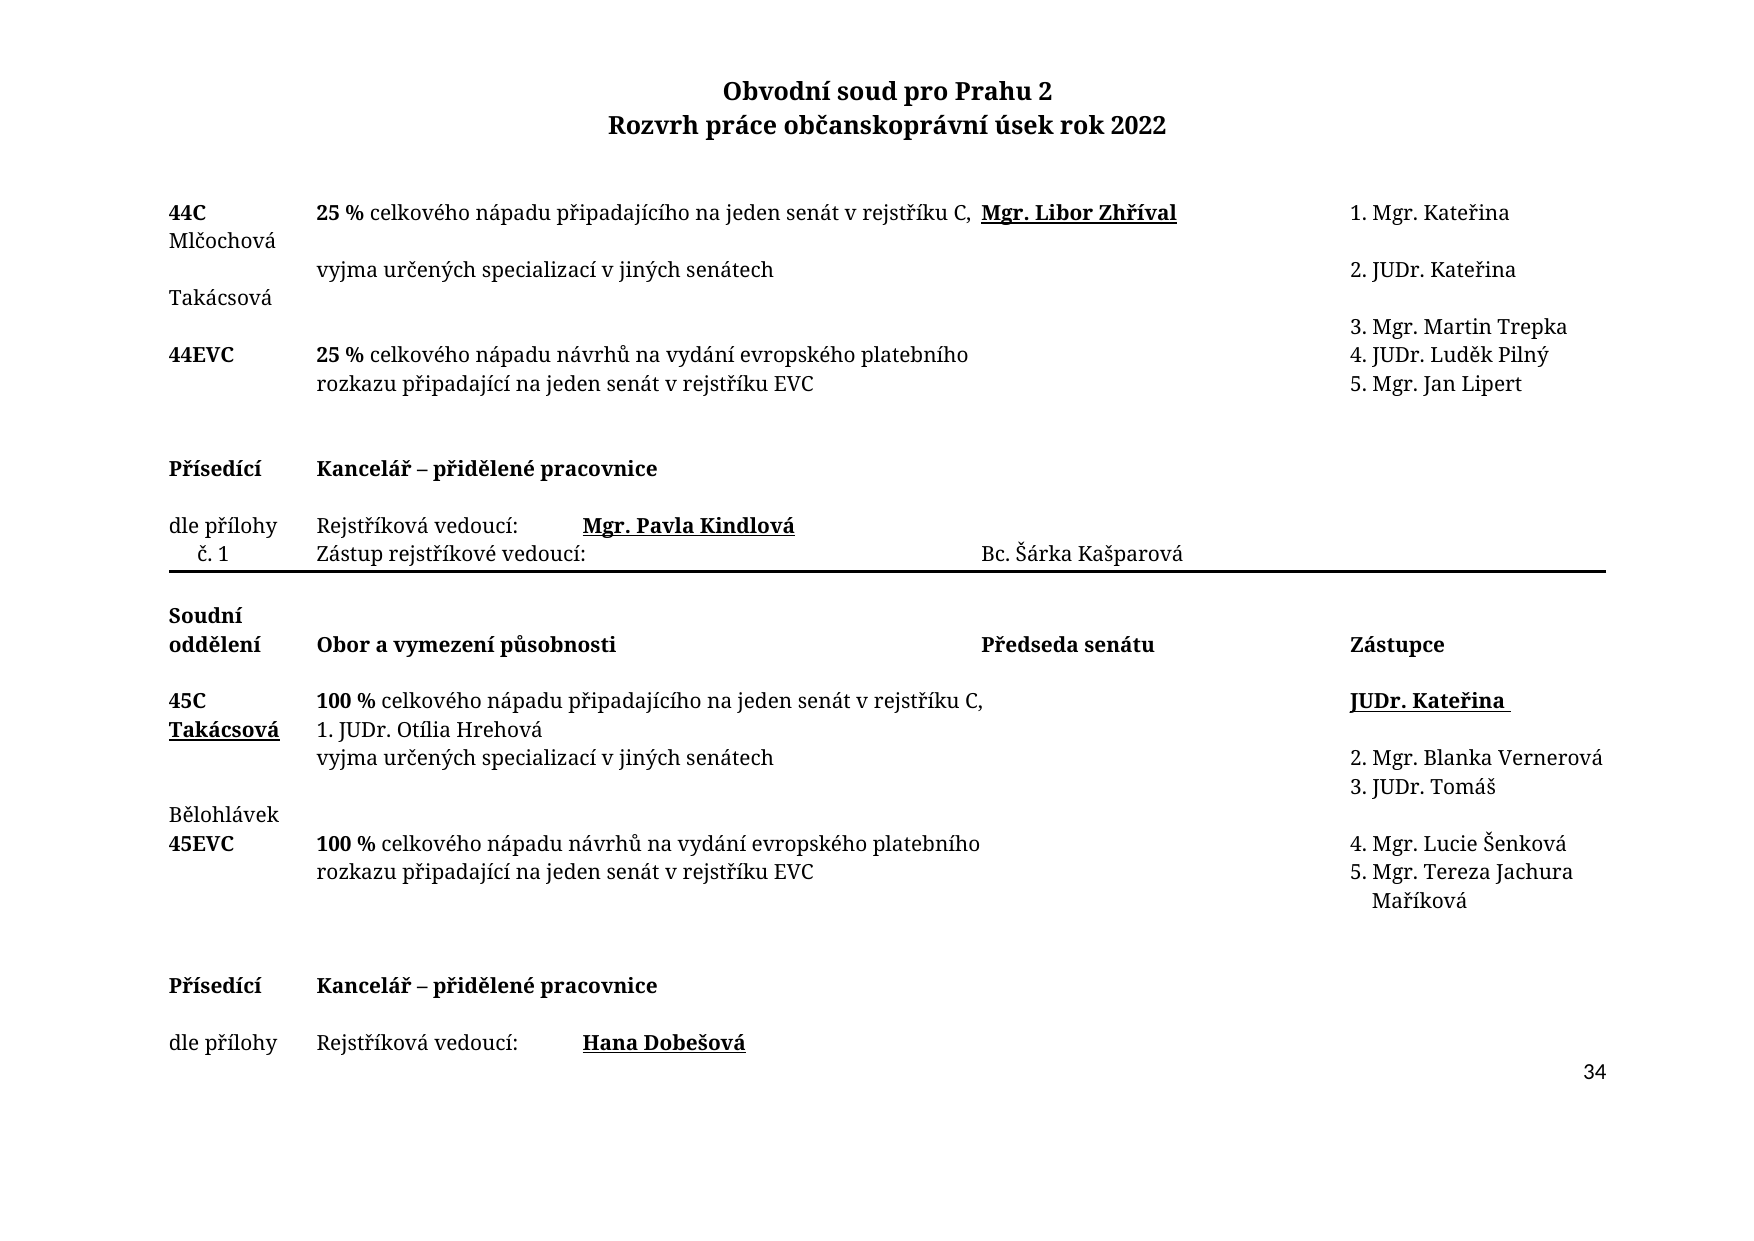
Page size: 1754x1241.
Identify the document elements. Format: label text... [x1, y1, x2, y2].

text rozkazu připadající na jeden senát v rejstříku EVC 5. Mgr. Tereza Jachura [169, 857, 1606, 886]
text Soudní [169, 601, 1606, 630]
text Přísedící Kancelář – přidělené pracovnice [169, 454, 1606, 482]
text 44EVC 25 % celkového nápadu návrhů na vydání evropského platebního 4. JUDr. Luděk Pilný [169, 340, 1606, 369]
text Maříková [169, 886, 1606, 914]
text oddělení Obor a vymezení působnosti Předseda senátu Zástupce [169, 630, 1606, 658]
text 3. JUDr. Tomáš Bělohlávek [169, 772, 1606, 829]
text dle přílohy Rejstříková vedoucí: Mgr. Pavla Kindlová [169, 511, 1606, 539]
text 45EVC 100 % celkového nápadu návrhů na vydání evropského platebního 4. Mgr. Lucie Šenková [169, 829, 1606, 857]
text vyjma určených specializací v jiných senátech 2. JUDr. Kateřina Takácsová [169, 255, 1606, 312]
text rozkazu připadající na jeden senát v rejstříku EVC 5. Mgr. Jan Lipert [169, 369, 1606, 397]
text 44C 25 % celkového nápadu připadajícího na jeden senát v rejstříku C, Mgr. Libor Zhříval 1. Mgr. Kateřina Mlčochová [169, 198, 1606, 255]
text vyjma určených specializací v jiných senátech 2. Mgr. Blanka Vernerová [169, 743, 1606, 772]
text 3. Mgr. Martin Trepka [169, 312, 1606, 340]
text Přísedící Kancelář – přidělené pracovnice [169, 971, 1606, 999]
text 45C 100 % celkového nápadu připadajícího na jeden senát v rejstříku C, JUDr. Kateřina Takácsová 1. JUDr. Otília Hrehová [169, 687, 1606, 743]
text č. 1 Zástup rejstříkové vedoucí: Bc. Šárka Kašparová [169, 539, 1606, 570]
text dle přílohy Rejstříková vedoucí: Hana Dobešová [169, 1028, 1606, 1056]
